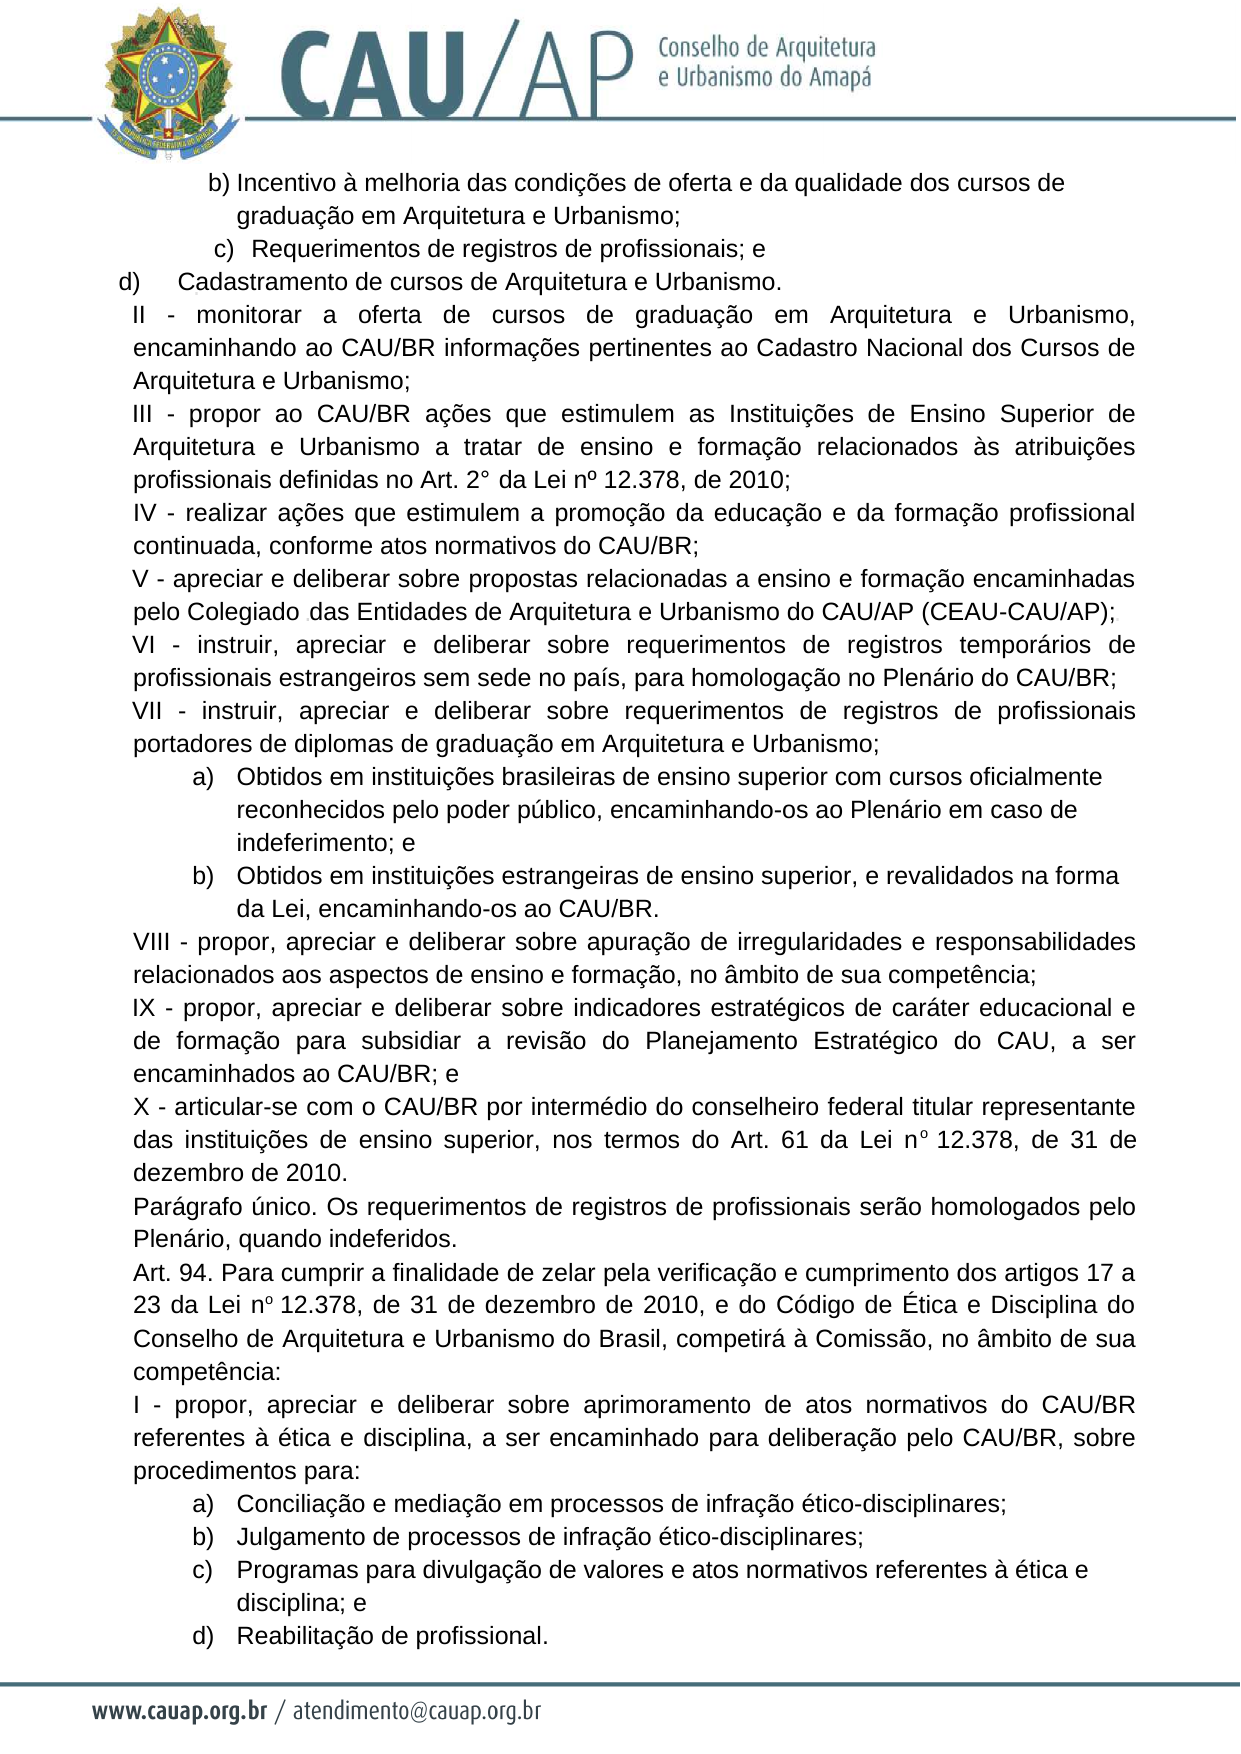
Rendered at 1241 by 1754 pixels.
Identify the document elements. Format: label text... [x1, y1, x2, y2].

text Art. 94. Para cumprir a finalidade de zelar pela verificação e cumprimento dos artigos 17 a 23 da Lei no 12.378, de 31 de dezembro de 2010, e do Código de Ética e Disciplina do Conselho de Arquitetura e Urbanismo do Brasil, competirá à Comissão, no âmbito de sua competência: [133, 1257, 1138, 1385]
list Obtidos em instituições brasileiras de ensino superior com cursos oficialmente reconhecidos pelo poder público, encaminhando-os ao Plenário em caso de indeferimento; e [192, 762, 1138, 857]
list Incentivo à melhoria das condições de oferta e da qualidade dos cursos de graduação em Arquitetura e Urbanismo; [208, 123, 1138, 229]
list Requerimentos de registros de profissionais; e [133, 234, 1138, 263]
text V - apreciar e deliberar sobre propostas relacionadas a ensino e formação encaminhadas pelo Colegiado das Entidades de Arquitetura e Urbanismo do CAU/AP (CEAU-CAU/AP); [132, 564, 1138, 626]
list Reabilitação de profissional. [192, 1621, 1138, 1649]
list Conciliação e mediação em processos de infração ético-disciplinares; [192, 1489, 1138, 1517]
picture [0, 1665, 1240, 1754]
list Cadastramento de cursos de Arquitetura e Urbanismo. [118, 267, 1138, 296]
text Parágrafo único. Os requerimentos de registros de profissionais serão homologados pelo Plenário, quando indeferidos. [133, 1191, 1138, 1253]
picture [0, 3, 1236, 164]
text X - articular-se com o CAU/BR por intermédio do conselheiro federal titular representante das instituições de ensino superior, nos termos do Art. 61 da Lei no 12.378, de 31 de dezembro de 2010. [133, 1092, 1138, 1187]
text I - propor, apreciar e deliberar sobre aprimoramento de atos normativos do CAU/BR referentes à ética e disciplina, a ser encaminhado para deliberação pelo CAU/BR, sobre procedimentos para: [133, 1389, 1138, 1484]
text VIII - propor, apreciar e deliberar sobre apuração de irregularidades e responsabilidades relacionados aos aspectos de ensino e formação, no âmbito de sua competência; [133, 927, 1138, 989]
list Obtidos em instituições estrangeiras de ensino superior, e revalidados na forma da Lei, encaminhando-os ao CAU/BR. [192, 861, 1138, 923]
text II - monitorar a oferta de cursos de graduação em Arquitetura e Urbanismo, encaminhando ao CAU/BR informações pertinentes ao Cadastro Nacional dos Cursos de Arquitetura e Urbanismo; [132, 300, 1138, 395]
list Programas para divulgação de valores e atos normativos referentes à ética e disciplina; e [192, 1555, 1138, 1616]
list Julgamento de processos de infração ético-disciplinares; [192, 1522, 1138, 1550]
text III - propor ao CAU/BR ações que estimulem as Instituições de Ensino Superior de Arquitetura e Urbanismo a tratar de ensino e formação relacionados às atribuições profissionais definidas no Art. 2° da Lei nº 12.378, de 2010; [132, 399, 1138, 494]
text IV - realizar ações que estimulem a promoção da educação e da formação profissional continuada, conforme atos normativos do CAU/BR; [133, 498, 1138, 560]
text VII - instruir, apreciar e deliberar sobre requerimentos de registros de profissionais portadores de diplomas de graduação em Arquitetura e Urbanismo; [132, 696, 1138, 758]
text IX - propor, apreciar e deliberar sobre indicadores estratégicos de caráter educacional e de formação para subsidiar a revisão do Planejamento Estratégico do CAU, a ser encaminhados ao CAU/BR; e [132, 993, 1138, 1088]
text VI - instruir, apreciar e deliberar sobre requerimentos de registros temporários de profissionais estrangeiros sem sede no país, para homologação no Plenário do CAU/BR; [132, 630, 1138, 692]
